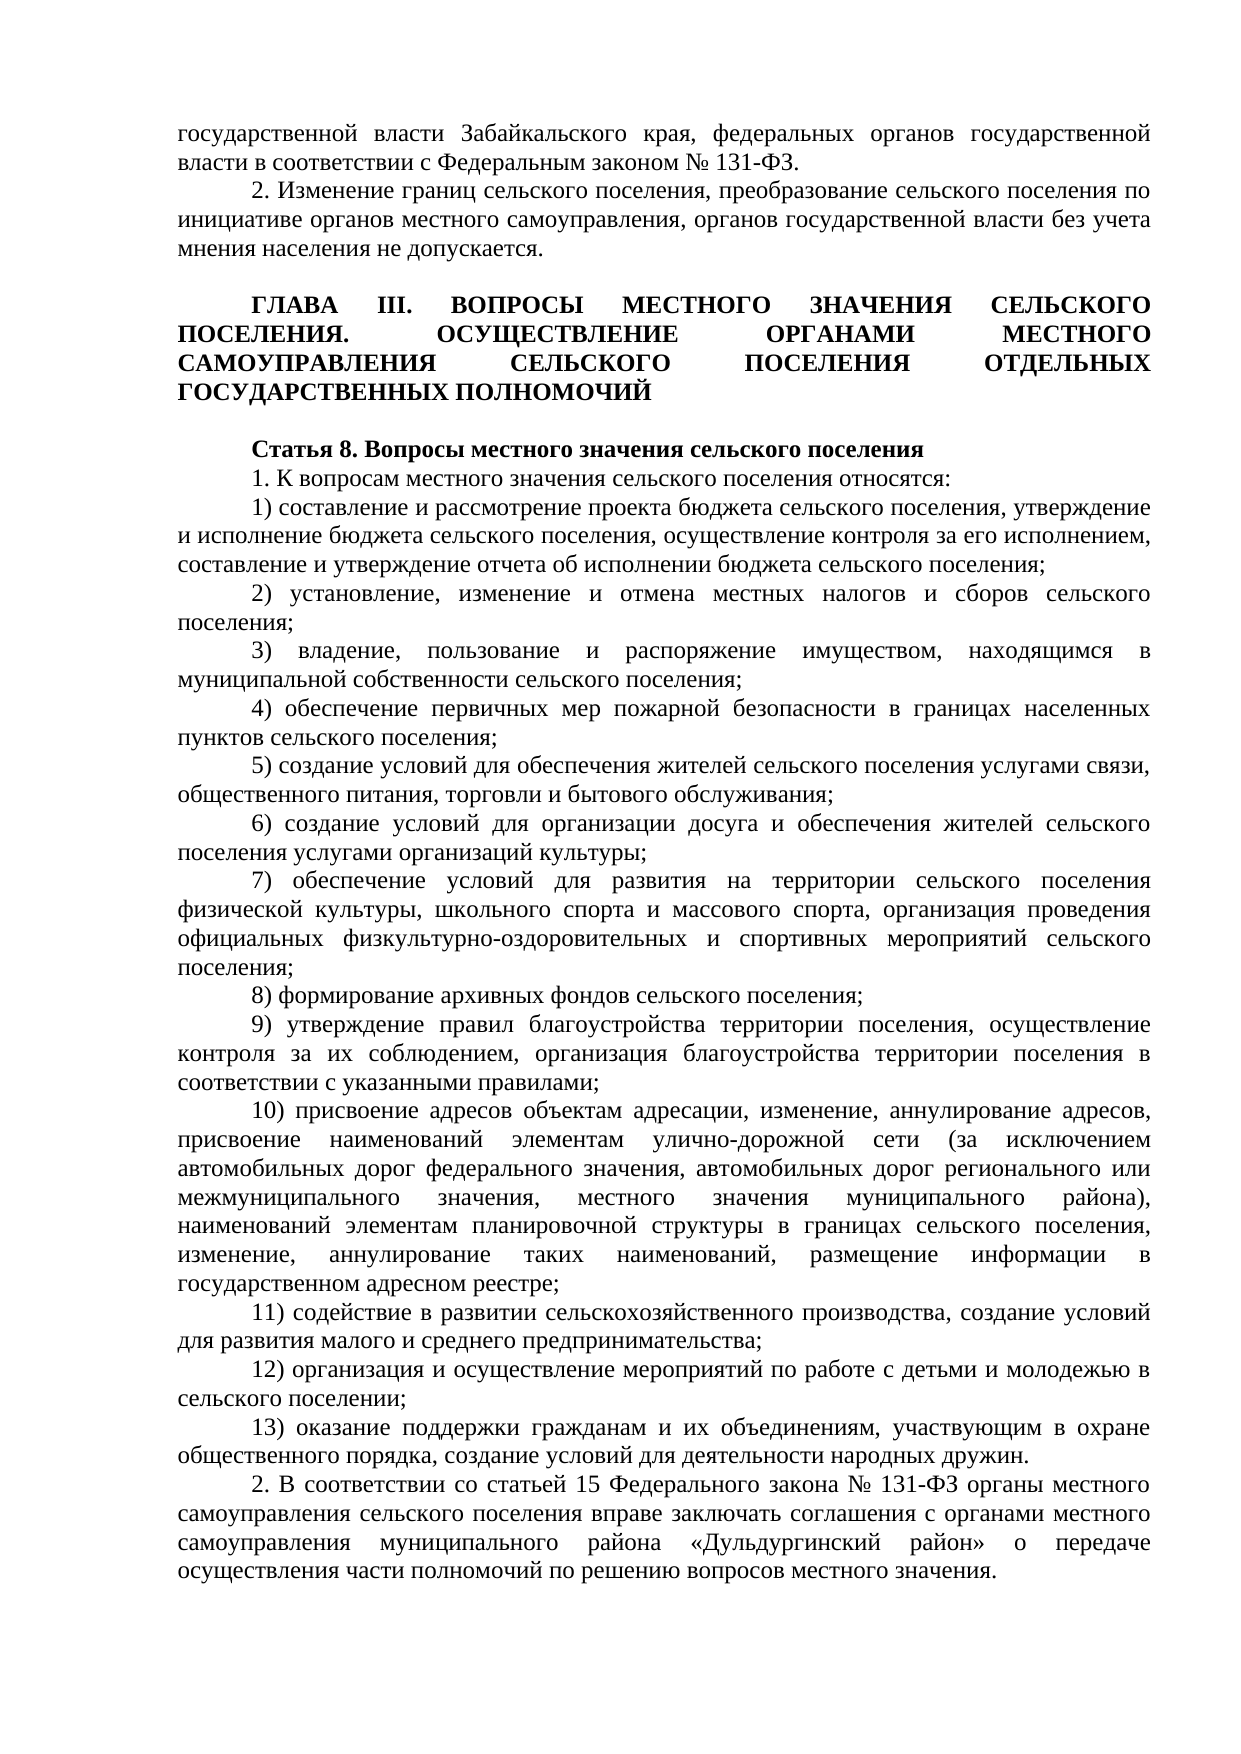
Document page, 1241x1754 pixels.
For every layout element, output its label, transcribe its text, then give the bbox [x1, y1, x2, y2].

text 1) составление и рассмотрение проекта бюджета сельского поселения, утверждение и исполнение бюджета сельского поселения, осуществление контроля за его исполнением, составление и утверждение отчета об исполнении бюджета сельского поселения; [177, 492, 1152, 578]
text 13) оказание поддержки гражданам и их объединениям, участвующим в охране общественного порядка, создание условий для деятельности народных дружин. [177, 1412, 1152, 1469]
text 2. Изменение границ сельского поселения, преобразование сельского поселения по инициативе органов местного самоуправления, органов государственной власти без учета мнения населения не допускается. [177, 176, 1152, 262]
text 2. В соответствии со статьей 15 Федерального закона № 131-ФЗ органы местного самоуправления сельского поселения вправе заключать соглашения с органами местного самоуправления муниципального района «Дульдургинский район» о передаче осуществления части полномочий по решению вопросов местного значения. [177, 1469, 1152, 1584]
text 7) обеспечение условий для развития на территории сельского поселения физической культуры, школьного спорта и массового спорта, организация проведения официальных физкультурно-оздоровительных и спортивных мероприятий сельского поселения; [177, 866, 1152, 981]
text 5) создание условий для обеспечения жителей сельского поселения услугами связи, общественного питания, торговли и бытового обслуживания; [177, 751, 1152, 808]
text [177, 118, 1152, 176]
text ГЛАВА III. ВОПРОСЫ МЕСТНОГО ЗНАЧЕНИЯ СЕЛЬСКОГО ПОСЕЛЕНИЯ. ОСУЩЕСТВЛЕНИЕ ОРГАНАМИ МЕСТНОГО САМОУПРАВЛЕНИЯ СЕЛЬСКОГО ПОСЕЛЕНИЯ ОТДЕЛЬНЫХ ГОСУДАРСТВЕННЫХ ПОЛНОМОЧИЙ [177, 291, 1152, 406]
text 10) присвоение адресов объектам адресации, изменение, аннулирование адресов, присвоение наименований элементам улично-дорожной сети (за исключением автомобильных дорог федерального значения, автомобильных дорог регионального или межмуниципального значения, местного значения муниципального района), наименований элементам планировочной структуры в границах сельского поселения, изменение, аннулирование таких наименований, размещение информации в государственном адресном реестре; [177, 1096, 1152, 1297]
text 2) установление, изменение и отмена местных налогов и сборов сельского поселения; [177, 578, 1152, 636]
text 8) формирование архивных фондов сельского поселения; [177, 981, 1152, 1009]
text 3) владение, пользование и распоряжение имуществом, находящимся в муниципальной собственности сельского поселения; [177, 636, 1152, 693]
text 11) содействие в развитии сельскохозяйственного производства, создание условий для развития малого и среднего предпринимательства; [177, 1297, 1152, 1354]
text 9) утверждение правил благоустройства территории поселения, осуществление контроля за их соблюдением, организация благоустройства территории поселения в соответствии с указанными правилами; [177, 1009, 1152, 1096]
text 12) организация и осуществление мероприятий по работе с детьми и молодежью в сельского поселении; [177, 1354, 1152, 1412]
text Статья 8. Вопросы местного значения сельского поселения [177, 434, 1152, 463]
text 1. К вопросам местного значения сельского поселения относятся: [177, 463, 1152, 492]
text 4) обеспечение первичных мер пожарной безопасности в границах населенных пунктов сельского поселения; [177, 693, 1152, 751]
text 6) создание условий для организации досуга и обеспечения жителей сельского поселения услугами организаций культуры; [177, 808, 1152, 866]
